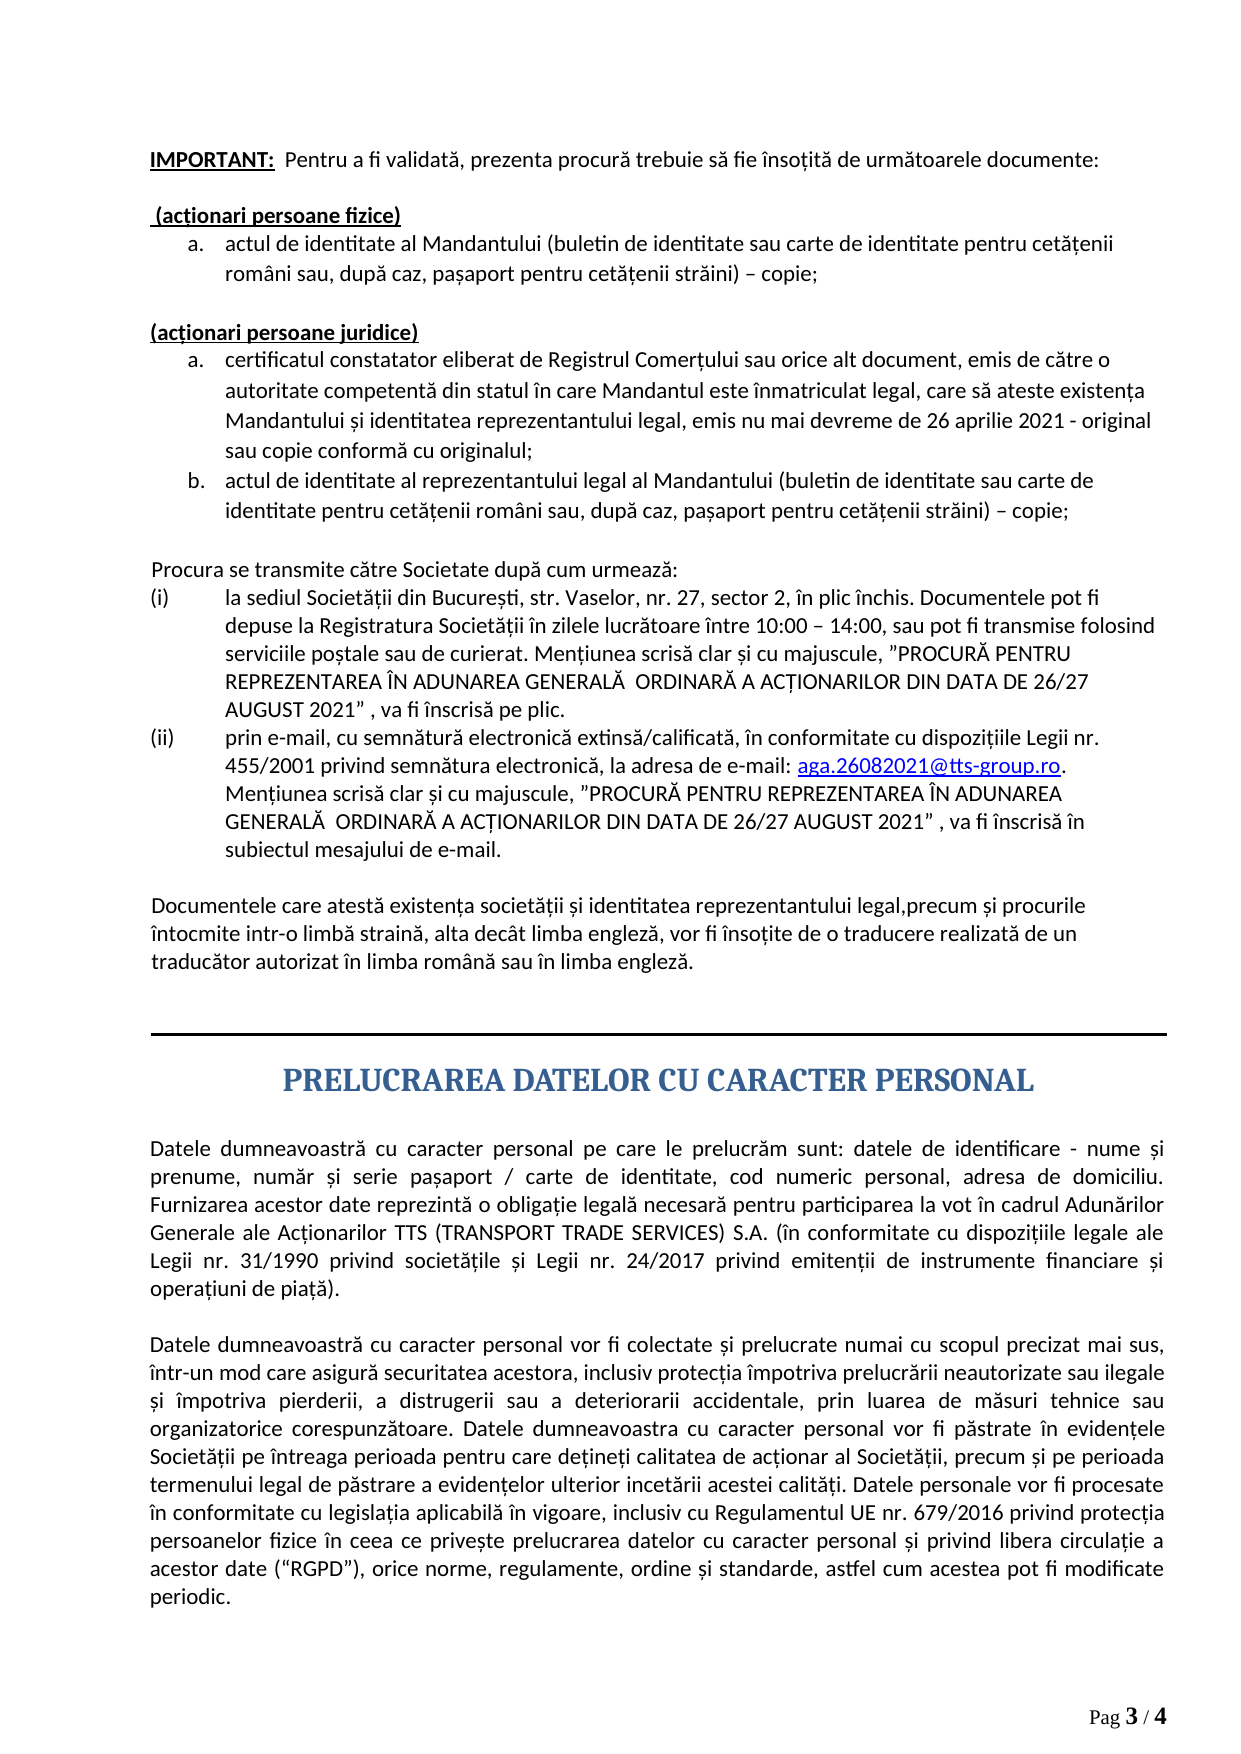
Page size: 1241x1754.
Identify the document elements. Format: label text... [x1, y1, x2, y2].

text Datele dumneavoastră cu caracter personal vor fi colectate și prelucrate numai cu scopul precizat mai sus, într-un mod care asigură securitatea acestora, inclusiv protecția împotriva prelucrării neautorizate sau ilegale și împotriva pierderii, a distrugerii sau a deteriorarii accidentale, prin luarea de măsuri tehnice sau organizatorice corespunzătoare. Datele dumneavoastra cu caracter personal vor fi păstrate în evidențele Societății pe întreaga perioada pentru care dețineți calitatea de acționar al Societății, precum și pe perioada termenului legal de păstrare a evidențelor ulterior incetării acestei calități. Datele personale vor fi procesate în conformitate cu legislația aplicabilă în vigoare, inclusiv cu Regulamentul UE nr. 679/2016 privind protecția persoanelor fizice în ceea ce privește prelucrarea datelor cu caracter personal și privind libera circulație a acestor date (“RGPD”), orice norme, regulamente, ordine și standarde, astfel cum acestea pot fi modificate periodic. [149, 1330, 1167, 1610]
text Datele dumneavoastră cu caracter personal pe care le prelucrăm sunt: datele de identificare - nume și prenume, număr și serie pașaport / carte de identitate, cod numeric personal, adresa de domiciliu. Furnizarea acestor date reprezintă o obligație legală necesară pentru participarea la vot în cadrul Adunărilor Generale ale Acționarilor TTS (TRANSPORT TRADE SERVICES) S.A. (în conformitate cu dispozițiile legale ale Legii nr. 31/1990 privind societățile și Legii nr. 24/2017 privind emitenții de instrumente financiare și operațiuni de piață). [150, 1134, 1166, 1302]
list actul de identitate al reprezentantului legal al Mandantului (buletin de identitate sau carte de identitate pentru cetățenii români sau, după caz, pașaport pentru cetățenii străini) – copie; [187, 466, 1167, 525]
list actul de identitate al Mandantului (buletin de identitate sau carte de identitate pentru cetățenii români sau, după caz, pașaport pentru cetățenii străini) – copie; [187, 229, 1167, 287]
text (ii) prin e-mail, cu semnătură electronică extinsă/calificată, în conformitate cu dispozițiile Legii nr. 455/2001 privind semnătura electronică, la adresa de e-mail: aga.26082021@tts-group.ro. Mențiunea scrisă clar și cu majuscule, ”PROCURĂ PENTRU REPREZENTAREA ÎN ADUNAREA GENERALĂ ORDINARĂ A ACȚIONARILOR DIN DATA DE 26/27 AUGUST 2021” , va fi înscrisă în subiectul mesajului de e-mail. [150, 723, 1167, 863]
text Procura se transmite către Societate după cum urmează: [151, 555, 1167, 583]
list certificatul constatator eliberat de Registrul Comerțului sau orice alt document, emis de către o autoritate competentă din statul în care Mandantul este înmatriculat legal, care să ateste existența Mandantului și identitatea reprezentantului legal, emis nu mai devreme de 26 aprilie 2021 - original sau copie conformă cu originalul; [187, 346, 1167, 464]
text Documentele care atestă existența societății și identitatea reprezentantului legal,precum și procurile întocmite intr-o limbă straină, alta decât limba engleză, vor fi însoțite de o traducere realizată de un traducător autorizat în limba română sau în limba engleză. [151, 891, 1167, 975]
text (i) la sediul Societății din București, str. Vaselor, nr. 27, sector 2, în plic închis. Documentele pot fi depuse la Registratura Societății în zilele lucrătoare între 10:00 – 14:00, sau pot fi transmise folosind serviciile poștale sau de curierat. Mențiunea scrisă clar și cu majuscule, ”PROCURĂ PENTRU REPREZENTAREA ÎN ADUNAREA GENERALĂ ORDINARĂ A ACȚIONARILOR DIN DATA DE 26/27 AUGUST 2021” , va fi înscrisă pe plic. [150, 583, 1167, 723]
text IMPORTANT: Pentru a fi validată, prezenta procură trebuie să fie însoțită de următoarele documente: [149, 145, 1167, 173]
title PRELUCRAREA DATELOR CU CARACTER PERSONAL [150, 1061, 1167, 1100]
text (acționari persoane juridice) [150, 318, 1167, 346]
text (acționari persoane fizice) [150, 201, 1167, 229]
